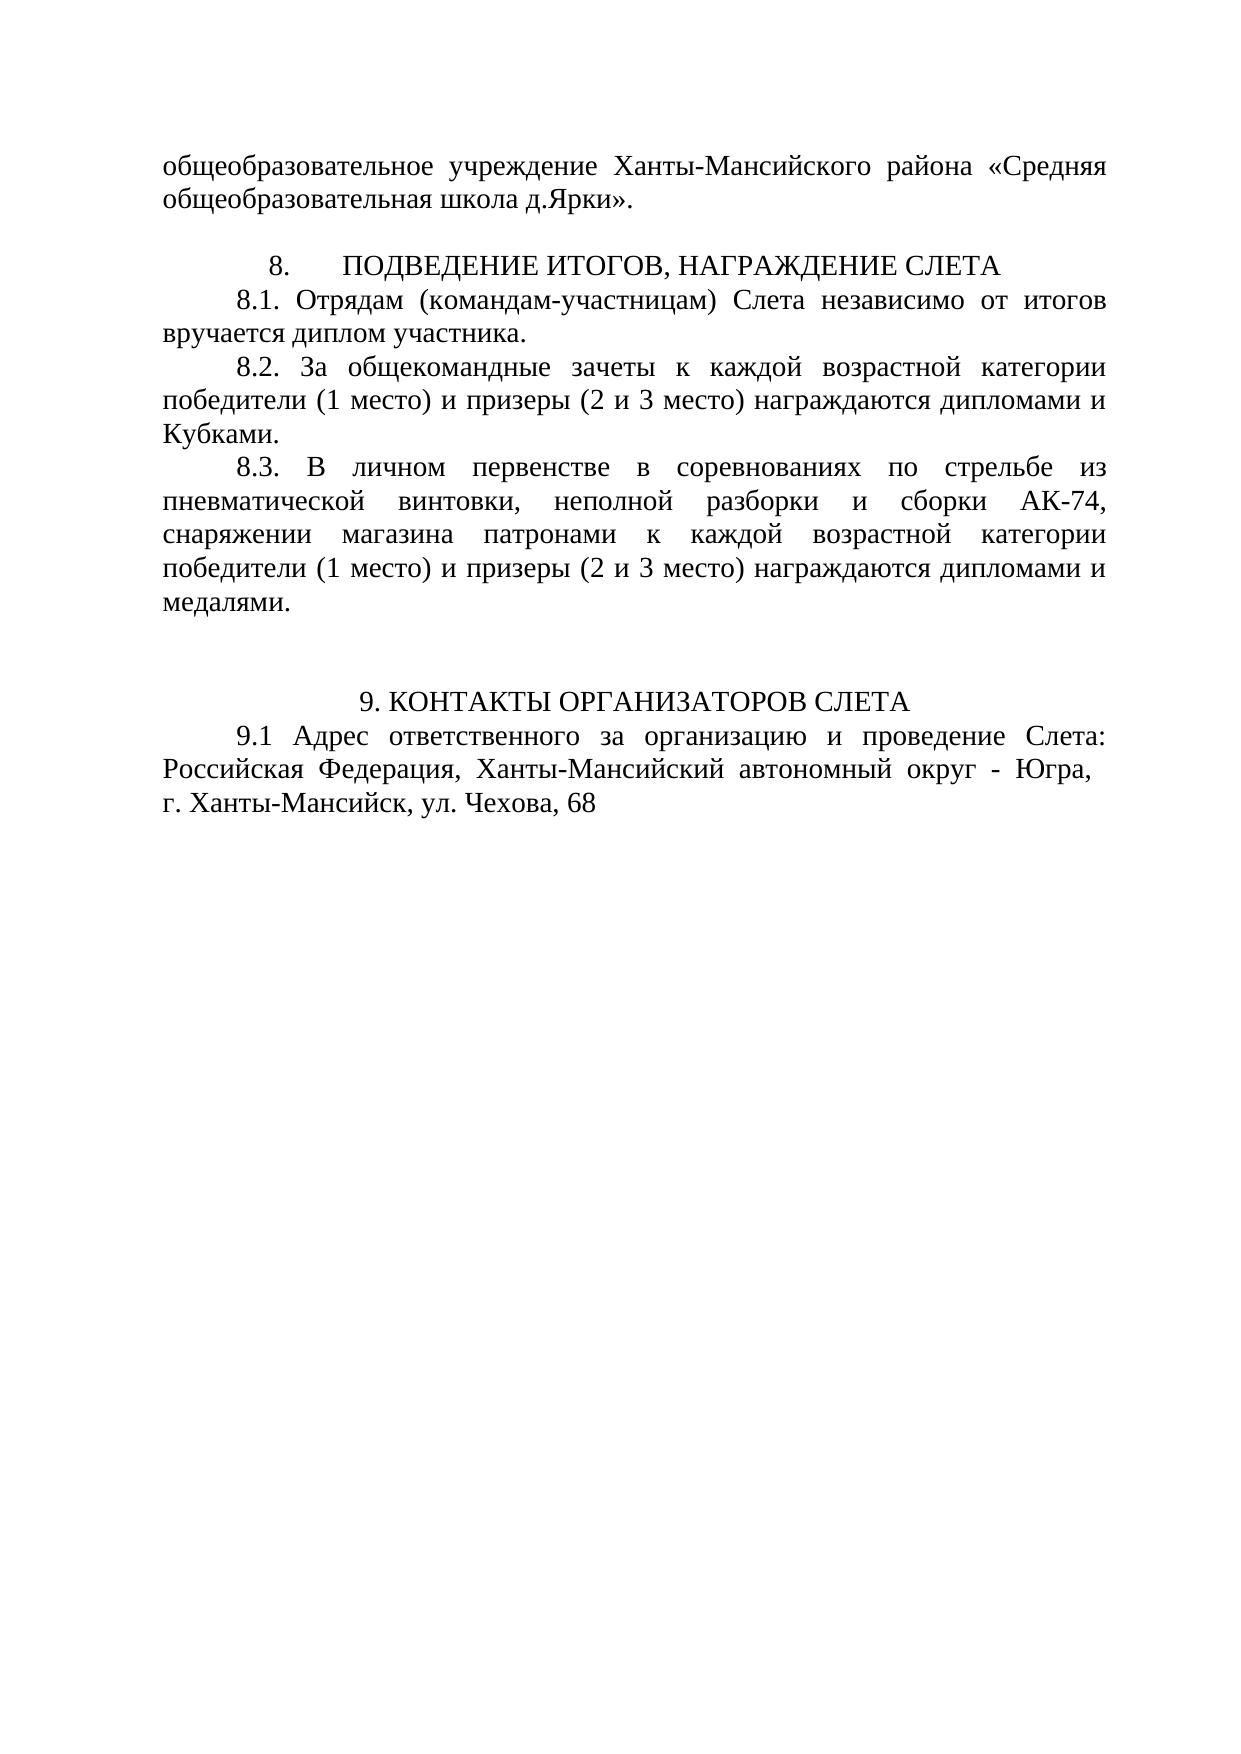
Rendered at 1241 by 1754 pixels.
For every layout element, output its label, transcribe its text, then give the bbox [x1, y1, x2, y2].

text 8.2. За общекомандные зачеты к каждой возрастной категории победители (1 место) и призеры (2 и 3 место) награждаются дипломами и Кубками. [162, 349, 1107, 449]
text 8.1. Отрядам (командам-участницам) Слета независимо от итогов вручается диплом участника. [162, 282, 1107, 349]
text 9. КОНТАКТЫ ОРГАНИЗАТОРОВ СЛЕТА [162, 684, 1107, 718]
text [162, 148, 1107, 215]
list ПОДВЕДЕНИЕ ИТОГОВ, НАГРАЖДЕНИЕ СЛЕТА [162, 248, 1107, 282]
text 8.3. В личном первенстве в соревнованиях по стрельбе из пневматической винтовки, неполной разборки и сборки АК-74, снаряжении магазина патронами к каждой возрастной категории победители (1 место) и призеры (2 и 3 место) награждаются дипломами и медалями. [162, 449, 1107, 617]
text 9.1 Адрес ответственного за организацию и проведение Слета: Российская Федерация, Ханты-Мансийский автономный округ - Югра, г. Ханты-Мансийск, ул. Чехова, 68 [162, 718, 1107, 818]
